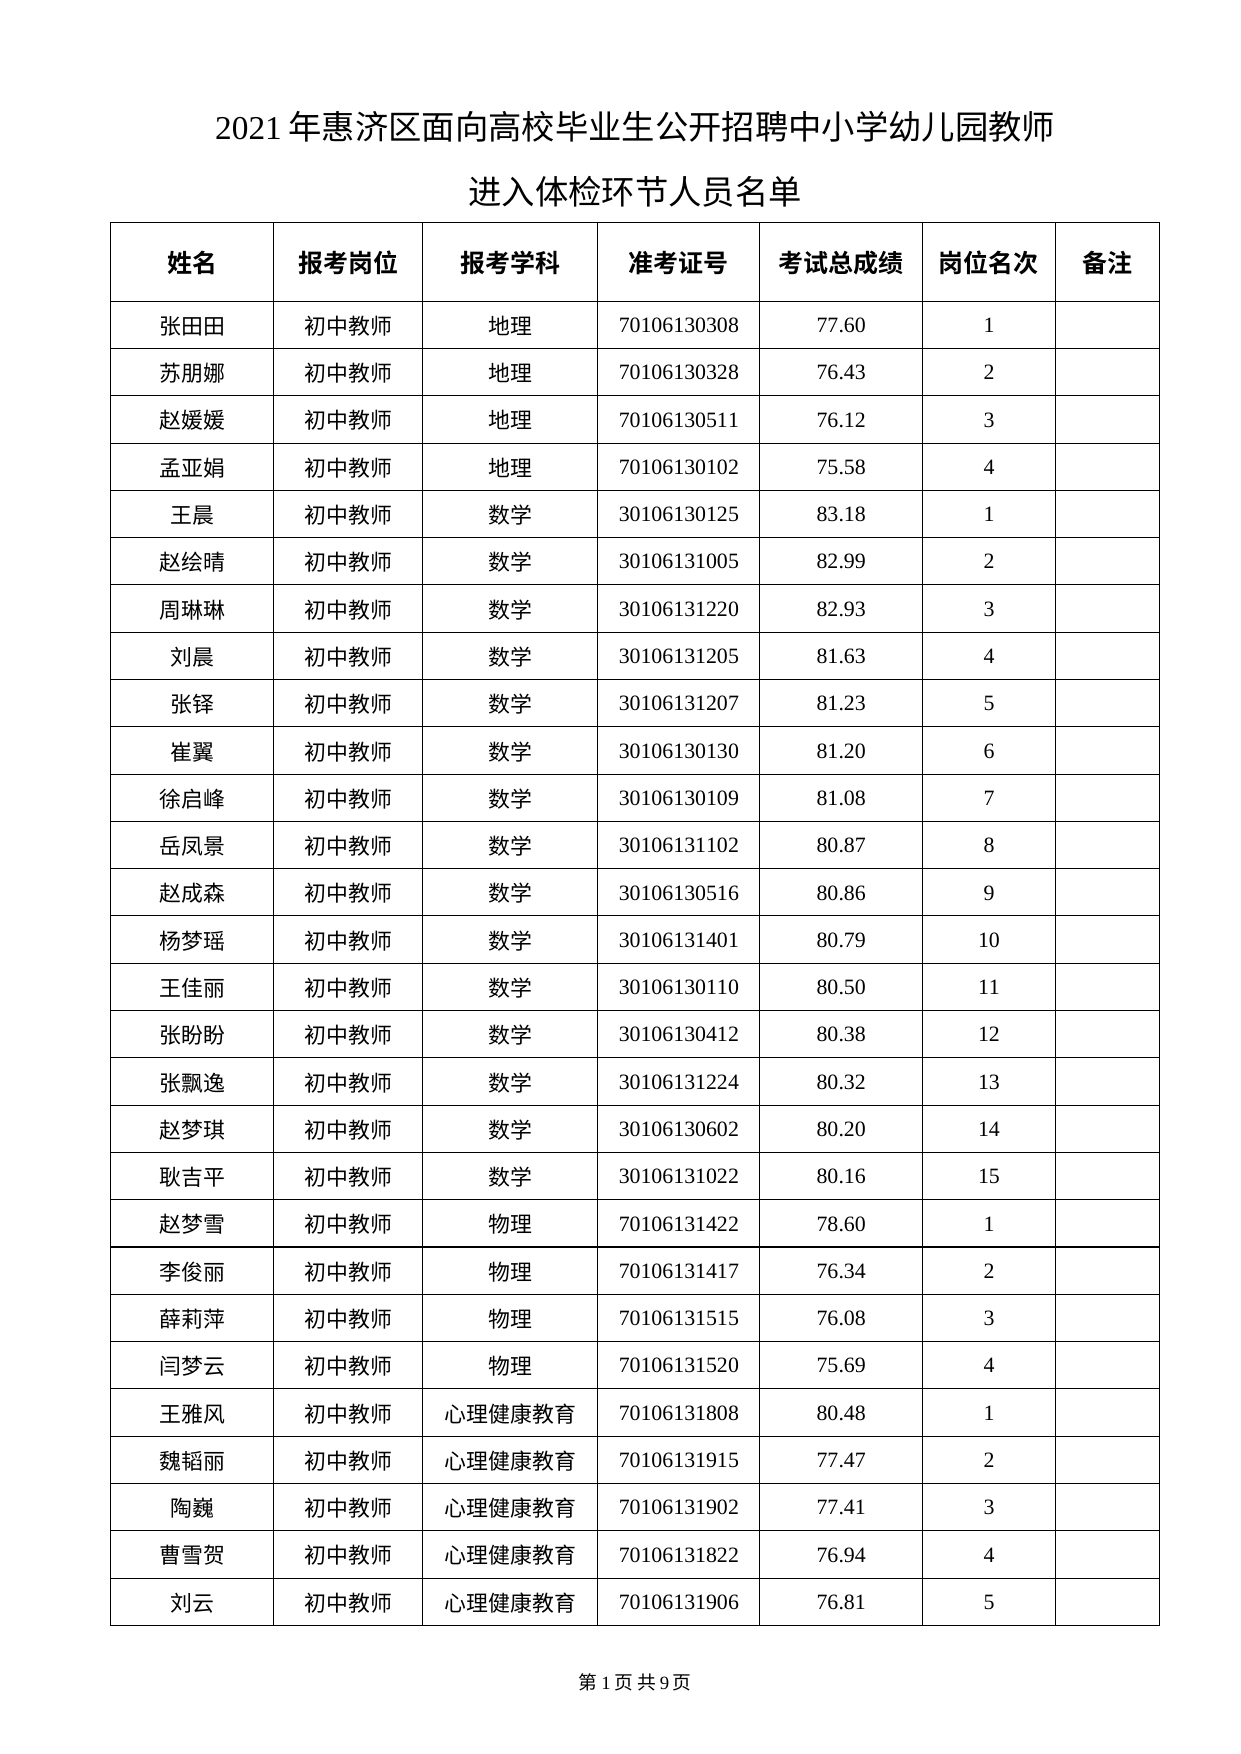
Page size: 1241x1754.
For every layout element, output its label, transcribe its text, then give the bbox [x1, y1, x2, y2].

table_cell 2 [923, 349, 1055, 395]
table_cell 初中教师 [274, 1484, 422, 1530]
table_cell 70106131902 [598, 1484, 759, 1530]
table_cell 数学 [423, 822, 597, 868]
table_cell 数学 [423, 1106, 597, 1152]
table_cell 初中教师 [274, 1248, 422, 1294]
table_cell 1 [923, 1200, 1055, 1246]
table_cell 80.50 [760, 964, 922, 1010]
table_cell 77.41 [760, 1484, 922, 1530]
table_cell 数学 [423, 1153, 597, 1199]
table_cell 70106131417 [598, 1248, 759, 1294]
table_cell 张飘逸 [111, 1058, 273, 1104]
table_cell 30106131207 [598, 680, 759, 726]
table_cell 30106130130 [598, 727, 759, 773]
table_cell 初中教师 [274, 822, 422, 868]
table_cell 4 [923, 633, 1055, 679]
table_cell 81.63 [760, 633, 922, 679]
table_cell 初中教师 [274, 302, 422, 348]
table_cell 80.79 [760, 916, 922, 963]
table_cell 薛莉萍 [111, 1295, 273, 1341]
table_cell 30106131224 [598, 1058, 759, 1104]
table_cell 陶巍 [111, 1484, 273, 1530]
table_cell 1 [923, 491, 1055, 537]
table_cell 6 [923, 727, 1055, 773]
table_cell 岳凤景 [111, 822, 273, 868]
table_cell 初中教师 [274, 1011, 422, 1057]
table_cell 3 [923, 1295, 1055, 1341]
table_cell 5 [923, 680, 1055, 726]
table_cell 数学 [423, 491, 597, 537]
table_cell 70106130511 [598, 396, 759, 442]
table_cell 81.08 [760, 775, 922, 821]
table_header 报考岗位 [274, 223, 422, 301]
table_cell 杨梦瑶 [111, 916, 273, 963]
table_cell 30106131401 [598, 916, 759, 963]
text 进入体检环节人员名单 [89, 157, 1181, 222]
table_cell [1056, 1295, 1159, 1341]
table_cell 30106130110 [598, 964, 759, 1010]
table_cell 数学 [423, 633, 597, 679]
table_cell [1056, 396, 1159, 442]
table_cell 初中教师 [274, 1106, 422, 1152]
table_cell [1056, 916, 1159, 963]
table_cell [1056, 680, 1159, 726]
table_cell 王雅风 [111, 1389, 273, 1436]
table_cell 70106131915 [598, 1437, 759, 1483]
table_cell 80.20 [760, 1106, 922, 1152]
table_cell 75.58 [760, 444, 922, 490]
table_cell 赵媛媛 [111, 396, 273, 442]
table_cell 初中教师 [274, 727, 422, 773]
table_cell [1056, 1058, 1159, 1104]
table_cell 数学 [423, 585, 597, 632]
table_cell 70106130308 [598, 302, 759, 348]
table_cell 初中教师 [274, 1437, 422, 1483]
table_cell [1056, 822, 1159, 868]
table_cell 赵绘晴 [111, 538, 273, 584]
table_cell 70106130328 [598, 349, 759, 395]
table_cell 初中教师 [274, 916, 422, 963]
table_cell 刘云 [111, 1579, 273, 1625]
table_cell 初中教师 [274, 444, 422, 490]
table_cell [1056, 1011, 1159, 1057]
table_cell 物理 [423, 1295, 597, 1341]
table_cell 数学 [423, 727, 597, 773]
table_cell 崔翼 [111, 727, 273, 773]
table_cell 数学 [423, 538, 597, 584]
table_cell 3 [923, 585, 1055, 632]
table_cell 9 [923, 869, 1055, 915]
table_cell 76.08 [760, 1295, 922, 1341]
table_cell 81.23 [760, 680, 922, 726]
table_cell 魏韬丽 [111, 1437, 273, 1483]
table_cell 11 [923, 964, 1055, 1010]
table_cell [1056, 1248, 1159, 1294]
table_cell 2 [923, 1437, 1055, 1483]
table_cell 82.93 [760, 585, 922, 632]
table_cell 赵梦雪 [111, 1200, 273, 1246]
table_cell 地理 [423, 302, 597, 348]
table_cell 30106131220 [598, 585, 759, 632]
table_cell 7 [923, 775, 1055, 821]
table_cell 周琳琳 [111, 585, 273, 632]
table_cell 耿吉平 [111, 1153, 273, 1199]
table_cell 初中教师 [274, 585, 422, 632]
table_cell 5 [923, 1579, 1055, 1625]
table_cell 70106131515 [598, 1295, 759, 1341]
table_cell 徐启峰 [111, 775, 273, 821]
table_cell 76.12 [760, 396, 922, 442]
table_cell 14 [923, 1106, 1055, 1152]
table_cell 曹雪贺 [111, 1531, 273, 1577]
table_cell 张盼盼 [111, 1011, 273, 1057]
table_cell [1056, 585, 1159, 632]
table_cell 赵成森 [111, 869, 273, 915]
table_header 报考学科 [423, 223, 597, 301]
table_cell 4 [923, 444, 1055, 490]
table_cell 80.38 [760, 1011, 922, 1057]
table_cell [1056, 633, 1159, 679]
table_cell 4 [923, 1342, 1055, 1388]
table_cell 30106130412 [598, 1011, 759, 1057]
table_cell [1056, 1342, 1159, 1388]
table_cell [1056, 1106, 1159, 1152]
table_cell 15 [923, 1153, 1055, 1199]
table_cell 30106131102 [598, 822, 759, 868]
table_cell 数学 [423, 775, 597, 821]
table_cell 初中教师 [274, 1579, 422, 1625]
table_cell 77.47 [760, 1437, 922, 1483]
table_cell [1056, 444, 1159, 490]
table_cell 30106130602 [598, 1106, 759, 1152]
table_cell [1056, 775, 1159, 821]
table_cell 70106131822 [598, 1531, 759, 1577]
table_cell 地理 [423, 349, 597, 395]
text 2021年惠济区面向高校毕业生公开招聘中小学幼儿园教师 [89, 92, 1181, 157]
table_cell 初中教师 [274, 349, 422, 395]
table_cell [1056, 491, 1159, 537]
table_cell 数学 [423, 964, 597, 1010]
table_cell 初中教师 [274, 680, 422, 726]
table_cell 30106131022 [598, 1153, 759, 1199]
table_header 准考证号 [598, 223, 759, 301]
table_cell 80.16 [760, 1153, 922, 1199]
table_cell 地理 [423, 396, 597, 442]
table_cell 张田田 [111, 302, 273, 348]
table_cell 82.99 [760, 538, 922, 584]
table_cell 30106130516 [598, 869, 759, 915]
table_cell 初中教师 [274, 1389, 422, 1436]
table_cell 80.48 [760, 1389, 922, 1436]
table_cell 闫梦云 [111, 1342, 273, 1388]
table_cell 70106131906 [598, 1579, 759, 1625]
table_cell 30106131205 [598, 633, 759, 679]
table_cell 2 [923, 538, 1055, 584]
table_cell 10 [923, 916, 1055, 963]
table_cell 76.34 [760, 1248, 922, 1294]
table_cell 8 [923, 822, 1055, 868]
table_cell 初中教师 [274, 633, 422, 679]
table_cell 李俊丽 [111, 1248, 273, 1294]
table_cell 数学 [423, 869, 597, 915]
table_cell 13 [923, 1058, 1055, 1104]
table_cell [1056, 1437, 1159, 1483]
table_cell [1056, 1484, 1159, 1530]
table_cell 初中教师 [274, 1153, 422, 1199]
table_cell 70106130102 [598, 444, 759, 490]
table_cell 心理健康教育 [423, 1531, 597, 1577]
table_cell 初中教师 [274, 538, 422, 584]
table_cell [1056, 1579, 1159, 1625]
table_cell 78.60 [760, 1200, 922, 1246]
table_cell 数学 [423, 680, 597, 726]
table_cell 70106131520 [598, 1342, 759, 1388]
table_cell 30106131005 [598, 538, 759, 584]
table_cell 王晨 [111, 491, 273, 537]
table_cell 80.87 [760, 822, 922, 868]
table_cell 初中教师 [274, 964, 422, 1010]
table_header 考试总成绩 [760, 223, 922, 301]
table_header 姓名 [111, 223, 273, 301]
table_cell 心理健康教育 [423, 1484, 597, 1530]
table_cell 地理 [423, 444, 597, 490]
table_header 备注 [1056, 223, 1159, 301]
table_cell 孟亚娟 [111, 444, 273, 490]
table_cell [1056, 349, 1159, 395]
table_cell [1056, 1531, 1159, 1577]
table_cell 赵梦琪 [111, 1106, 273, 1152]
table_cell [1056, 869, 1159, 915]
table_cell 12 [923, 1011, 1055, 1057]
table_cell 初中教师 [274, 775, 422, 821]
table_cell 30106130125 [598, 491, 759, 537]
table_cell 初中教师 [274, 1058, 422, 1104]
table_cell [1056, 1153, 1159, 1199]
table_cell 数学 [423, 916, 597, 963]
table_cell [1056, 1200, 1159, 1246]
table_cell 初中教师 [274, 869, 422, 915]
table_cell 80.86 [760, 869, 922, 915]
table_cell 1 [923, 1389, 1055, 1436]
table_cell 初中教师 [274, 491, 422, 537]
table_cell 80.32 [760, 1058, 922, 1104]
table_cell 76.43 [760, 349, 922, 395]
table_cell 物理 [423, 1200, 597, 1246]
table_cell 心理健康教育 [423, 1579, 597, 1625]
table_cell 初中教师 [274, 396, 422, 442]
table_cell 物理 [423, 1342, 597, 1388]
table_cell 苏朋娜 [111, 349, 273, 395]
table_cell [1056, 1389, 1159, 1436]
table_cell 王佳丽 [111, 964, 273, 1010]
table_cell 3 [923, 1484, 1055, 1530]
table_cell 76.81 [760, 1579, 922, 1625]
table_cell 初中教师 [274, 1531, 422, 1577]
table_cell 心理健康教育 [423, 1389, 597, 1436]
table_header 岗位名次 [923, 223, 1055, 301]
table_cell [1056, 727, 1159, 773]
table_cell 初中教师 [274, 1200, 422, 1246]
table_cell 初中教师 [274, 1295, 422, 1341]
table_cell 刘晨 [111, 633, 273, 679]
table_cell 75.69 [760, 1342, 922, 1388]
table_cell [1056, 302, 1159, 348]
table_cell 数学 [423, 1058, 597, 1104]
table_cell 物理 [423, 1248, 597, 1294]
table_cell 30106130109 [598, 775, 759, 821]
table_cell [1056, 964, 1159, 1010]
table_cell [1056, 538, 1159, 584]
table_cell 张铎 [111, 680, 273, 726]
table_cell 3 [923, 396, 1055, 442]
table_cell 77.60 [760, 302, 922, 348]
table_cell 70106131422 [598, 1200, 759, 1246]
table_cell 初中教师 [274, 1342, 422, 1388]
table_cell 心理健康教育 [423, 1437, 597, 1483]
table_cell 4 [923, 1531, 1055, 1577]
table_cell 76.94 [760, 1531, 922, 1577]
table_cell 83.18 [760, 491, 922, 537]
table_cell 1 [923, 302, 1055, 348]
table_cell 2 [923, 1248, 1055, 1294]
table_cell 81.20 [760, 727, 922, 773]
table_cell 数学 [423, 1011, 597, 1057]
table_cell 70106131808 [598, 1389, 759, 1436]
